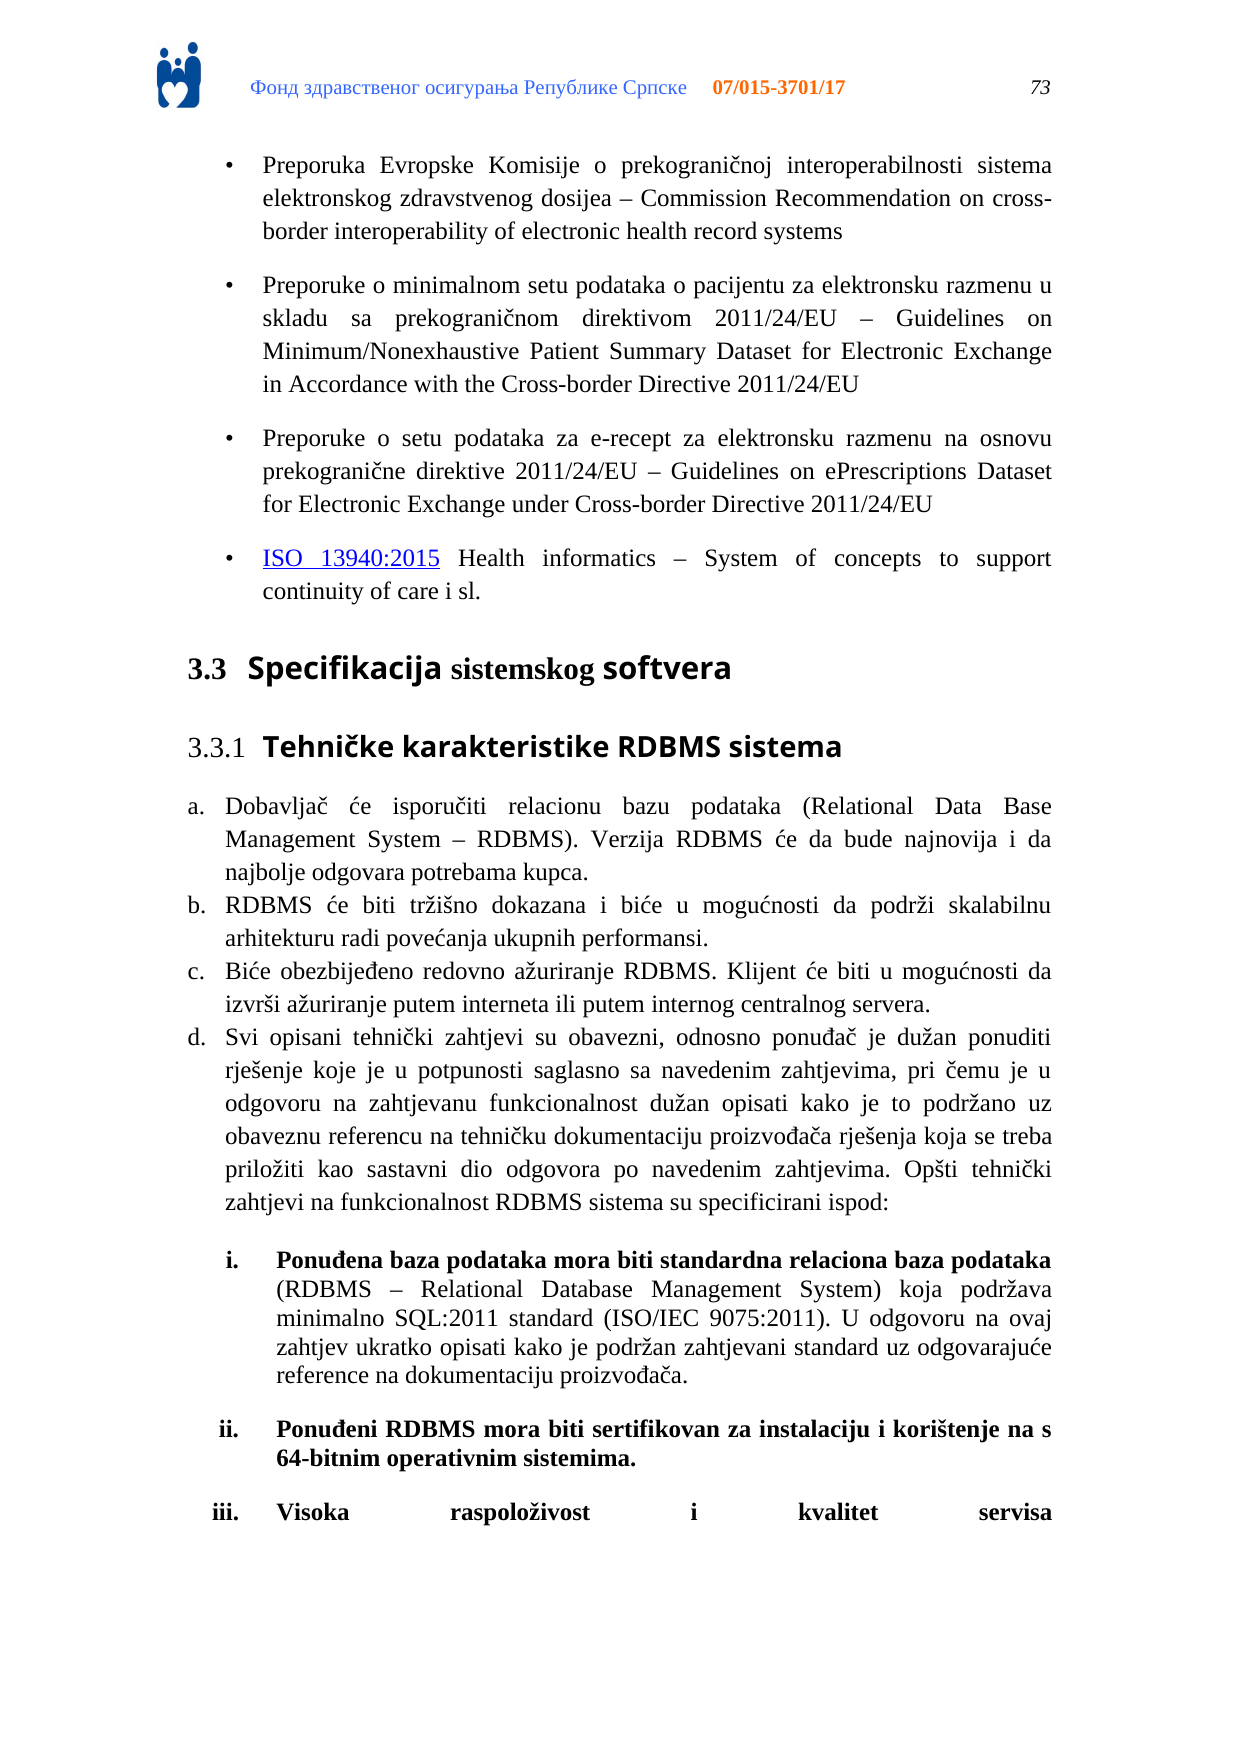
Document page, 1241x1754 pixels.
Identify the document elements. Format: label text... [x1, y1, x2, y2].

list ISO 13940:2015 Health informatics – System of concepts to support continuity of care i sl. [225, 543, 1053, 604]
list Biće obezbijeđeno redovno ažuriranje RDBMS. Klijent će biti u mogućnosti da izvrši ažuriranje putem interneta ili putem internog centralnog servera. [187, 956, 1053, 1018]
subtitle Specifikacija sistemskog softvera [187, 646, 1053, 689]
list RDBMS će biti tržišno dokazana i biće u mogućnosti da podrži skalabilnu arhitekturu radi povećanja ukupnih performansi. [187, 890, 1053, 952]
list Preporuke o setu podataka za e-recept za elektronsku razmenu na osnovu prekogranične direktive 2011/24/EU – Guidelines on ePrescriptions Dataset for Electronic Exchange under Cross-border Directive 2011/24/EU [225, 423, 1053, 518]
list Visoka raspoloživost i kvalitet servisa [239, 1497, 1053, 1583]
list Ponuđena baza podataka mora biti standardna relaciona baza podataka (RDBMS – Relational Database Management System) koja podržava minimalno SQL:2011 standard (ISO/IEC 9075:2011). U odgovoru na ovaj zahtjev ukratko opisati kako je podržan zahtjevani standard uz odgovarajuće reference na dokumentaciju proizvođača. [239, 1245, 1053, 1389]
subtitle Tehničke karakteristike RDBMS sistema [187, 726, 1053, 766]
list Ponuđeni RDBMS mora biti sertifikovan za instalaciju i korištenje na s 64-bitnim operativnim sistemima. [239, 1414, 1053, 1472]
list Preporuka Evropske Komisije o prekograničnoj interoperabilnosti sistema elektronskog zdravstvenog dosijea – Commission Recommendation on cross-border interoperability of electronic health record systems [225, 150, 1053, 245]
list Svi opisani tehnički zahtjevi su obavezni, odnosno ponuđač je dužan ponuditi rješenje koje je u potpunosti saglasno sa navedenim zahtjevima, pri čemu je u odgovoru na zahtjevanu funkcionalnost dužan opisati kako je to podržano uz obaveznu referencu na tehničku dokumentaciju proizvođača rješenja koja se treba priložiti kao sastavni dio odgovora po navedenim zahtjevima. Opšti tehnički zahtjevi na funkcionalnost RDBMS sistema su specificirani ispod: [187, 1022, 1053, 1216]
picture [153, 42, 206, 108]
list Preporuke o minimalnom setu podataka o pacijentu za elektronsku razmenu u skladu sa prekograničnom direktivom 2011/24/EU – Guidelines on Minimum/Nonexhaustive Patient Summary Dataset for Electronic Exchange in Accordance with the Cross-border Directive 2011/24/EU [225, 270, 1053, 398]
list Dobavljač će isporučiti relacionu bazu podataka (Relational Data Base Management System – RDBMS). Verzija RDBMS će da bude najnovija i da najbolje odgovara potrebama kupca. [187, 791, 1053, 886]
